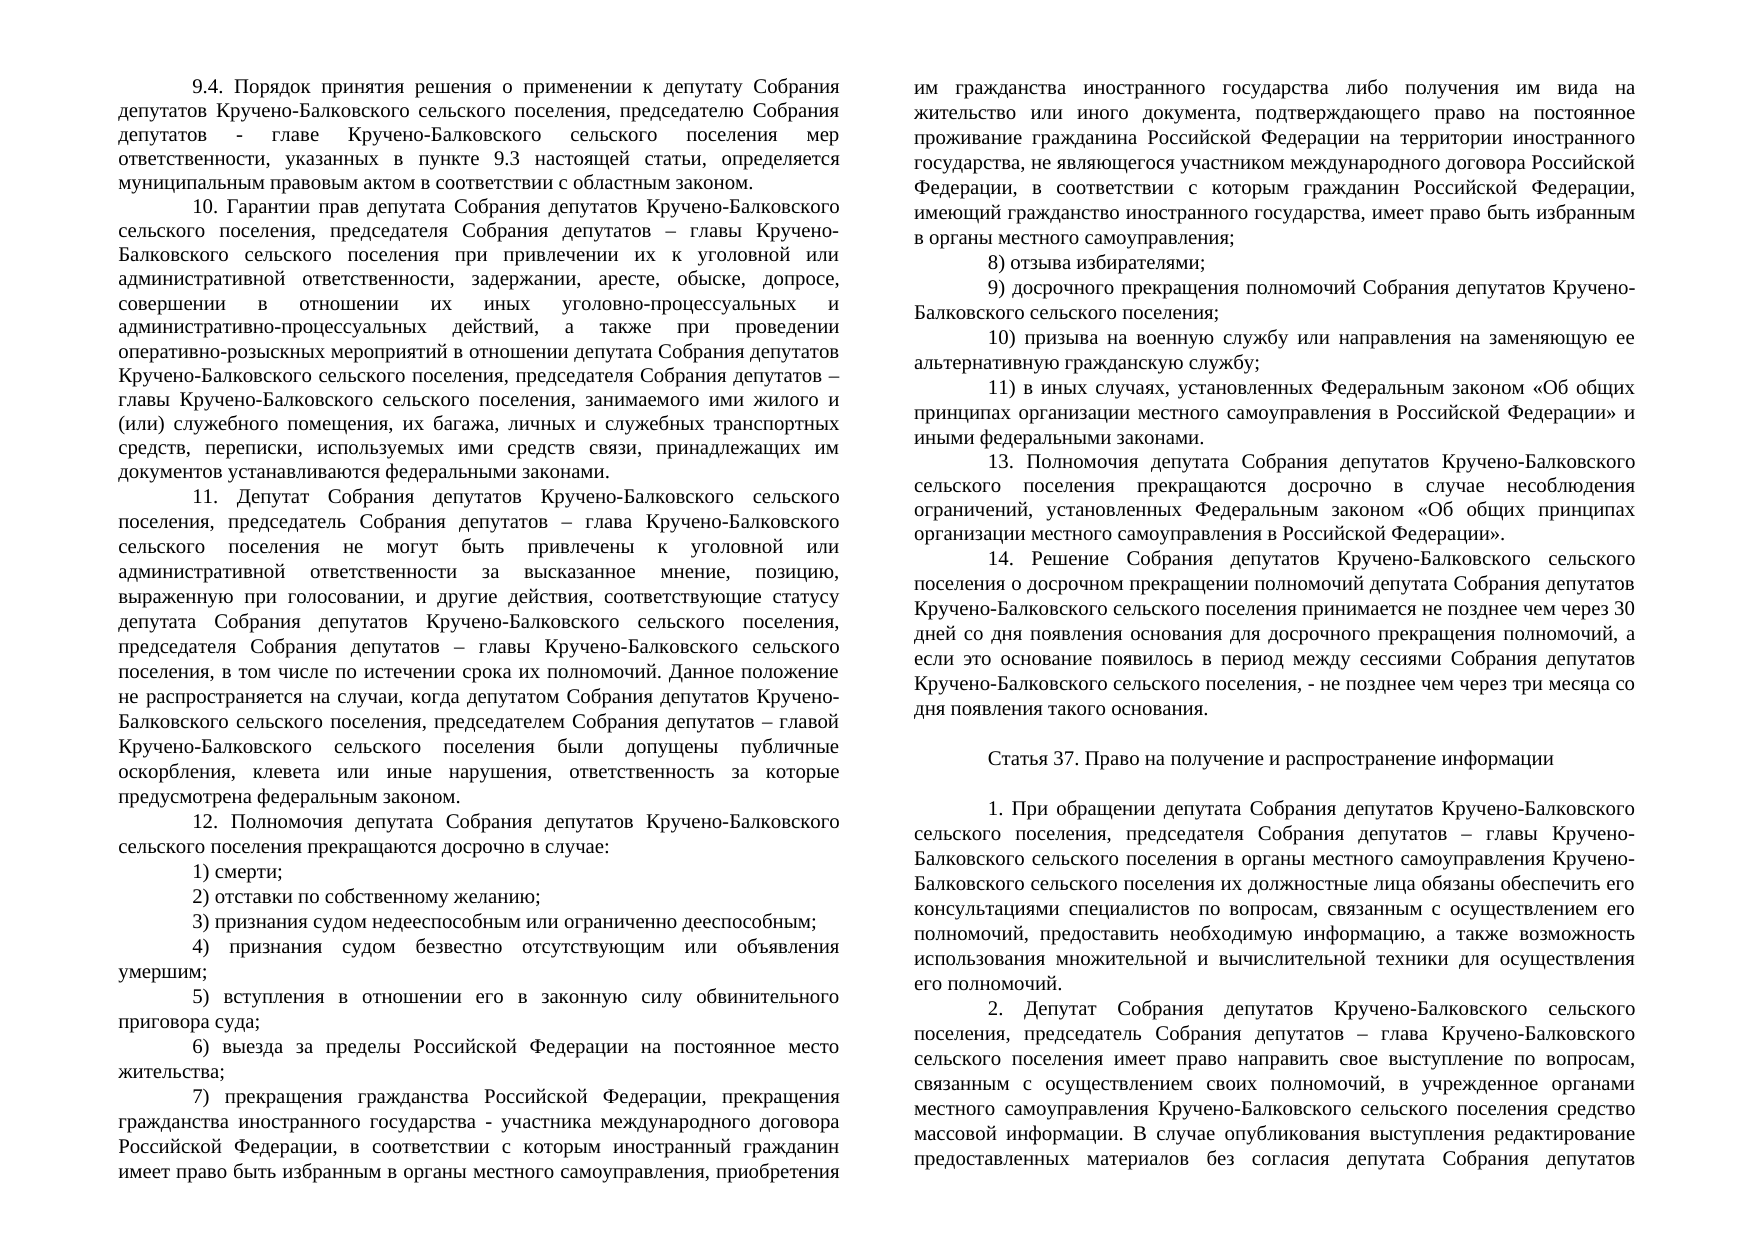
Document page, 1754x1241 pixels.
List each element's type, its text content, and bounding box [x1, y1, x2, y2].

text 5) вступления в отношении его в законную силу обвинительного приговора суда; [118, 983, 840, 1033]
text 4) признания судом безвестно отсутствующим или объявления умершим; [118, 933, 840, 983]
text 12. Полномочия депутата Собрания депутатов Кручено-Балковского сельского поселения прекращаются досрочно в случае: [118, 808, 840, 858]
text 7) прекращения гражданства Российской Федерации, прекращения гражданства иностранного государства - участника международного договора Российской Федерации, в соответствии с которым иностранный гражданин имеет право быть избранным в органы местного самоуправления, приобретения им гражданства иностранного государства либо получения им вида на жительство или иного документа, подтверждающего право на постоянное проживание гражданина Российской Федерации на территории иностранного государства, не являющегося участником международного договора Российской Федерации, в соответствии с которым гражданин Российской Федерации, имеющий гражданство иностранного государства, имеет право быть избранным в органы местного самоуправления; [118, 1083, 840, 1183]
text 14. Решение Собрания депутатов Кручено-Балковского сельского поселения о досрочном прекращении полномочий депутата Собрания депутатов Кручено-Балковского сельского поселения принимается не позднее чем через 30 дней со дня появления основания для досрочного прекращения полномочий, а если это основание появилось в период между сессиями Собрания депутатов Кручено-Балковского сельского поселения, - не позднее чем через три месяца со дня появления такого основания. [914, 545, 1636, 720]
text 11. Депутат Собрания депутатов Кручено-Балковского сельского поселения, председатель Собрания депутатов – глава Кручено-Балковского сельского поселения не могут быть привлечены к уголовной или административной ответственности за высказанное мнение, позицию, выраженную при голосовании, и другие действия, соответствующие статусу депутата Собрания депутатов Кручено-Балковского сельского поселения, председателя Собрания депутатов – главы Кручено-Балковского сельского поселения, в том числе по истечении срока их полномочий. Данное положение не распространяется на случаи, когда депутатом Собрания депутатов Кручено-Балковского сельского поселения, председателем Собрания депутатов – главой Кручено-Балковского сельского поселения были допущены публичные оскорбления, клевета или иные нарушения, ответственность за которые предусмотрена федеральным законом. [118, 483, 840, 808]
text 8) отзыва избирателями; [914, 249, 1636, 274]
text 10) призыва на военную службу или направления на заменяющую ее альтернативную гражданскую службу; [914, 324, 1636, 374]
text 1) смерти; [118, 858, 840, 883]
text 9.4. Порядок принятия решения о применении к депутату Собрания депутатов Кручено-Балковского сельского поселения, председателю Собрания депутатов - главе Кручено-Балковского сельского поселения мер ответственности, указанных в пункте 9.3 настоящей статьи, определяется муниципальным правовым актом в соответствии с областным законом. [118, 74, 840, 194]
text 9) досрочного прекращения полномочий Собрания депутатов Кручено-Балковского сельского поселения; [914, 274, 1636, 324]
text 2) отставки по собственному желанию; [118, 883, 840, 908]
text 11) в иных случаях, установленных Федеральным законом «Об общих принципах организации местного самоуправления в Российской Федерации» и иными федеральными законами. [914, 374, 1636, 449]
text 13. Полномочия депутата Собрания депутатов Кручено-Балковского сельского поселения прекращаются досрочно в случае несоблюдения ограничений, установленных Федеральным законом «Об общих принципах организации местного самоуправления в Российской Федерации». [914, 449, 1636, 545]
text 3) признания судом недееспособным или ограниченно дееспособным; [118, 908, 840, 933]
text 10. Гарантии прав депутата Собрания депутатов Кручено-Балковского сельского поселения, председателя Собрания депутатов – главы Кручено-Балковского сельского поселения при привлечении их к уголовной или административной ответственности, задержании, аресте, обыске, допросе, совершении в отношении их иных уголовно-процессуальных и административно-процессуальных действий, а также при проведении оперативно-розыскных мероприятий в отношении депутата Собрания депутатов Кручено-Балковского сельского поселения, председателя Собрания депутатов – главы Кручено-Балковского сельского поселения, занимаемого ими жилого и (или) служебного помещения, их багажа, личных и служебных транспортных средств, переписки, используемых ими средств связи, принадлежащих им документов устанавливаются федеральными законами. [118, 194, 840, 483]
text 1. При обращении депутата Собрания депутатов Кручено-Балковского сельского поселения, председателя Собрания депутатов – главы Кручено-Балковского сельского поселения в органы местного самоуправления Кручено-Балковского сельского поселения их должностные лица обязаны обеспечить его консультациями специалистов по вопросам, связанным с осуществлением его полномочий, предоставить необходимую информацию, а также возможность использования множительной и вычислительной техники для осуществления его полномочий. [914, 795, 1636, 995]
text 6) выезда за пределы Российской Федерации на постоянное место жительства; [118, 1033, 840, 1083]
text Статья 37. Право на получение и распространение информации [914, 745, 1636, 770]
text 7) прекращения гражданства Российской Федерации, прекращения гражданства иностранного государства - участника международного договора Российской Федерации, в соответствии с которым иностранный гражданин имеет право быть избранным в органы местного самоуправления, приобретения им гражданства иностранного государства либо получения им вида на жительство или иного документа, подтверждающего право на постоянное проживание гражданина Российской Федерации на территории иностранного государства, не являющегося участником международного договора Российской Федерации, в соответствии с которым гражданин Российской Федерации, имеющий гражданство иностранного государства, имеет право быть избранным в органы местного самоуправления; [914, 74, 1636, 249]
